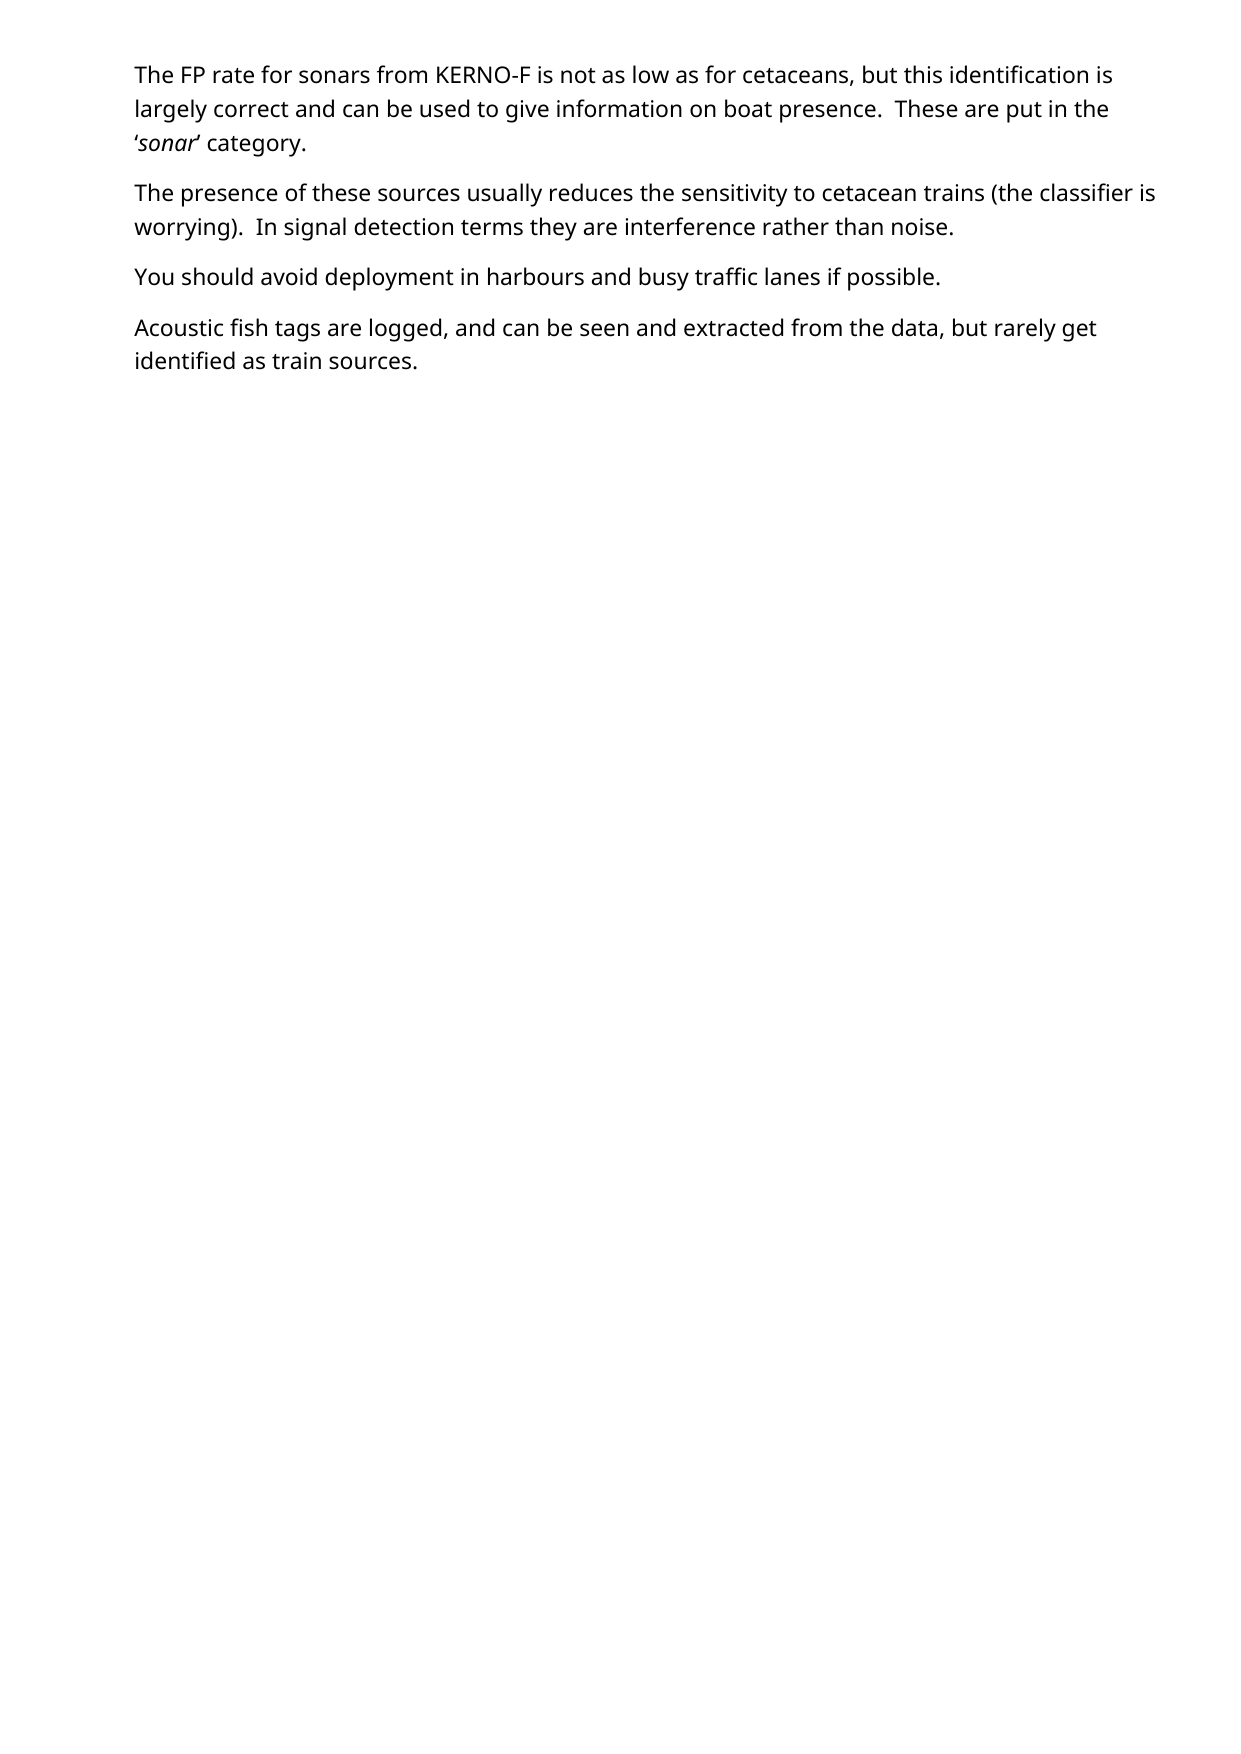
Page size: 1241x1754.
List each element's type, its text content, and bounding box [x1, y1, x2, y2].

text Acoustic fish tags are logged, and can be seen and extracted from the data, but rarely get identified as train sources. [134, 312, 1181, 377]
text You should avoid deployment in harbours and busy traffic lanes if possible. [134, 261, 1181, 292]
text The FP rate for sonars from KERNO-F is not as low as for cetaceans, but this identification is largely correct and can be used to give information on boat presence. These are put in the ‘sonar’ category. [134, 59, 1181, 158]
text The presence of these sources usually reduces the sensitivity to cetacean trains (the classifier is worrying). In signal detection terms they are interference rather than noise. [134, 177, 1181, 242]
